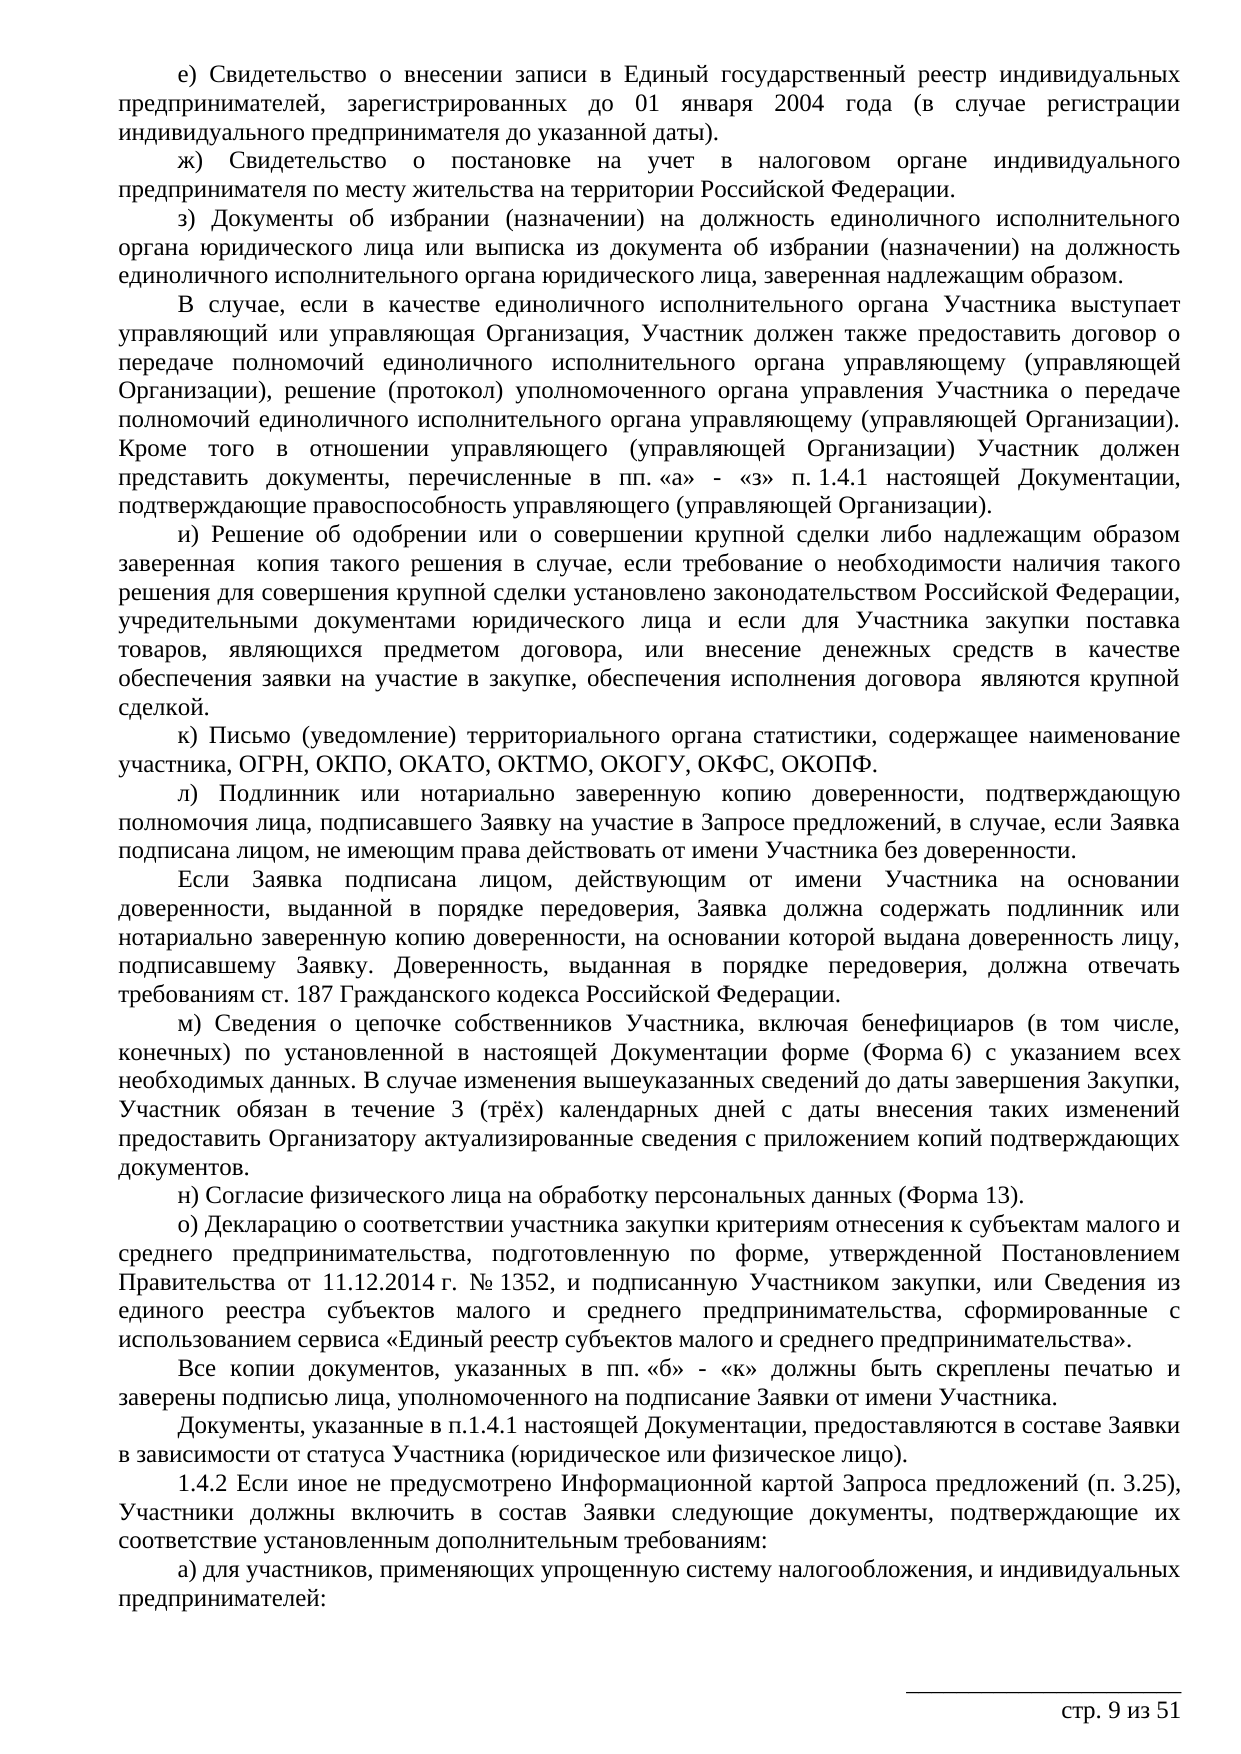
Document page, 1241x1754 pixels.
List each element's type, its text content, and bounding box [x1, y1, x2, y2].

text м) Сведения о цепочке собственников Участника, включая бенефициаров (в том числе, конечных) по установленной в настоящей Документации форме (Форма 6) с указанием всех необходимых данных. В случае изменения вышеуказанных сведений до даты завершения Закупки, Участник обязан в течение 3 (трёх) календарных дней с даты внесения таких изменений предоставить Организатору актуализированные сведения с приложением копий подтверждающих документов. [118, 1008, 1181, 1180]
text з) Документы об избрании (назначении) на должность единоличного исполнительного органа юридического лица или выписка из документа об избрании (назначении) на должность единоличного исполнительного органа юридического лица, заверенная надлежащим образом. [118, 203, 1181, 289]
text Документы, указанные в п.1.4.1 настоящей Документации, предоставляются в составе Заявки в зависимости от статуса Участника (юридическое или физическое лицо). [118, 1410, 1181, 1468]
text 1.4.2 Если иное не предусмотрено Информационной картой Запроса предложений (п. 3.25), Участники должны включить в состав Заявки следующие документы, подтверждающие их соответствие установленным дополнительным требованиям: [118, 1468, 1181, 1554]
text л) Подлинник или нотариально заверенную копию доверенности, подтверждающую полномочия лица, подписавшего Заявку на участие в Запросе предложений, в случае, если Заявка подписана лицом, не имеющим права действовать от имени Участника без доверенности. [118, 778, 1181, 864]
text к) Письмо (уведомление) территориального органа статистики, содержащее наименование участника, ОГРН, ОКПО, ОКАТО, ОКТМО, ОКОГУ, ОКФС, ОКОПФ. [118, 720, 1181, 778]
text В случае, если в качестве единоличного исполнительного органа Участника выступает управляющий или управляющая Организация, Участник должен также предоставить договор о передаче полномочий единоличного исполнительного органа управляющему (управляющей Организации), решение (протокол) уполномоченного органа управления Участника о передаче полномочий единоличного исполнительного органа управляющему (управляющей Организации). Кроме того в отношении управляющего (управляющей Организации) Участник должен представить документы, перечисленные в пп. «а» - «з» п. 1.4.1 настоящей Документации, подтверждающие правоспособность управляющего (управляющей Организации). [118, 289, 1181, 519]
text ж) Свидетельство о постановке на учет в налоговом органе индивидуального предпринимателя по месту жительства на территории Российской Федерации. [118, 145, 1181, 203]
text Все копии документов, указанных в пп. «б» - «к» должны быть скреплены печатью и заверены подписью лица, уполномоченного на подписание Заявки от имени Участника. [118, 1353, 1181, 1410]
text Если Заявка подписана лицом, действующим от имени Участника на основании доверенности, выданной в порядке передоверия, Заявка должна содержать подлинник или нотариально заверенную копию доверенности, на основании которой выдана доверенность лицу, подписавшему Заявку. Доверенность, выданная в порядке передоверия, должна отвечать требованиям ст. 187 Гражданского кодекса Российской Федерации. [118, 864, 1181, 1008]
text и) Решение об одобрении или о совершении крупной сделки либо надлежащим образом заверенная копия такого решения в случае, если требование о необходимости наличия такого решения для совершения крупной сделки установлено законодательством Российской Федерации, учредительными документами юридического лица и если для Участника закупки поставка товаров, являющихся предметом договора, или внесение денежных средств в качестве обеспечения заявки на участие в закупке, обеспечения исполнения договора являются крупной сделкой. [118, 519, 1181, 720]
text а) для участников, применяющих упрощенную систему налогообложения, и индивидуальных предпринимателей: [118, 1554, 1181, 1612]
text о) Декларацию о соответствии участника закупки критериям отнесения к субъектам малого и среднего предпринимательства, подготовленную по форме, утвержденной Постановлением Правительства от 11.12.2014 г. № 1352, и подписанную Участником закупки, или Сведения из единого реестра субъектов малого и среднего предпринимательства, сформированные с использованием сервиса «Единый реестр субъектов малого и среднего предпринимательства». [118, 1209, 1181, 1353]
text н) Согласие физического лица на обработку персональных данных (Форма 13). [118, 1180, 1181, 1209]
text е) Свидетельство о внесении записи в Единый государственный реестр индивидуальных предпринимателей, зарегистрированных до 01 января 2004 года (в случае регистрации индивидуального предпринимателя до указанной даты). [118, 59, 1181, 145]
